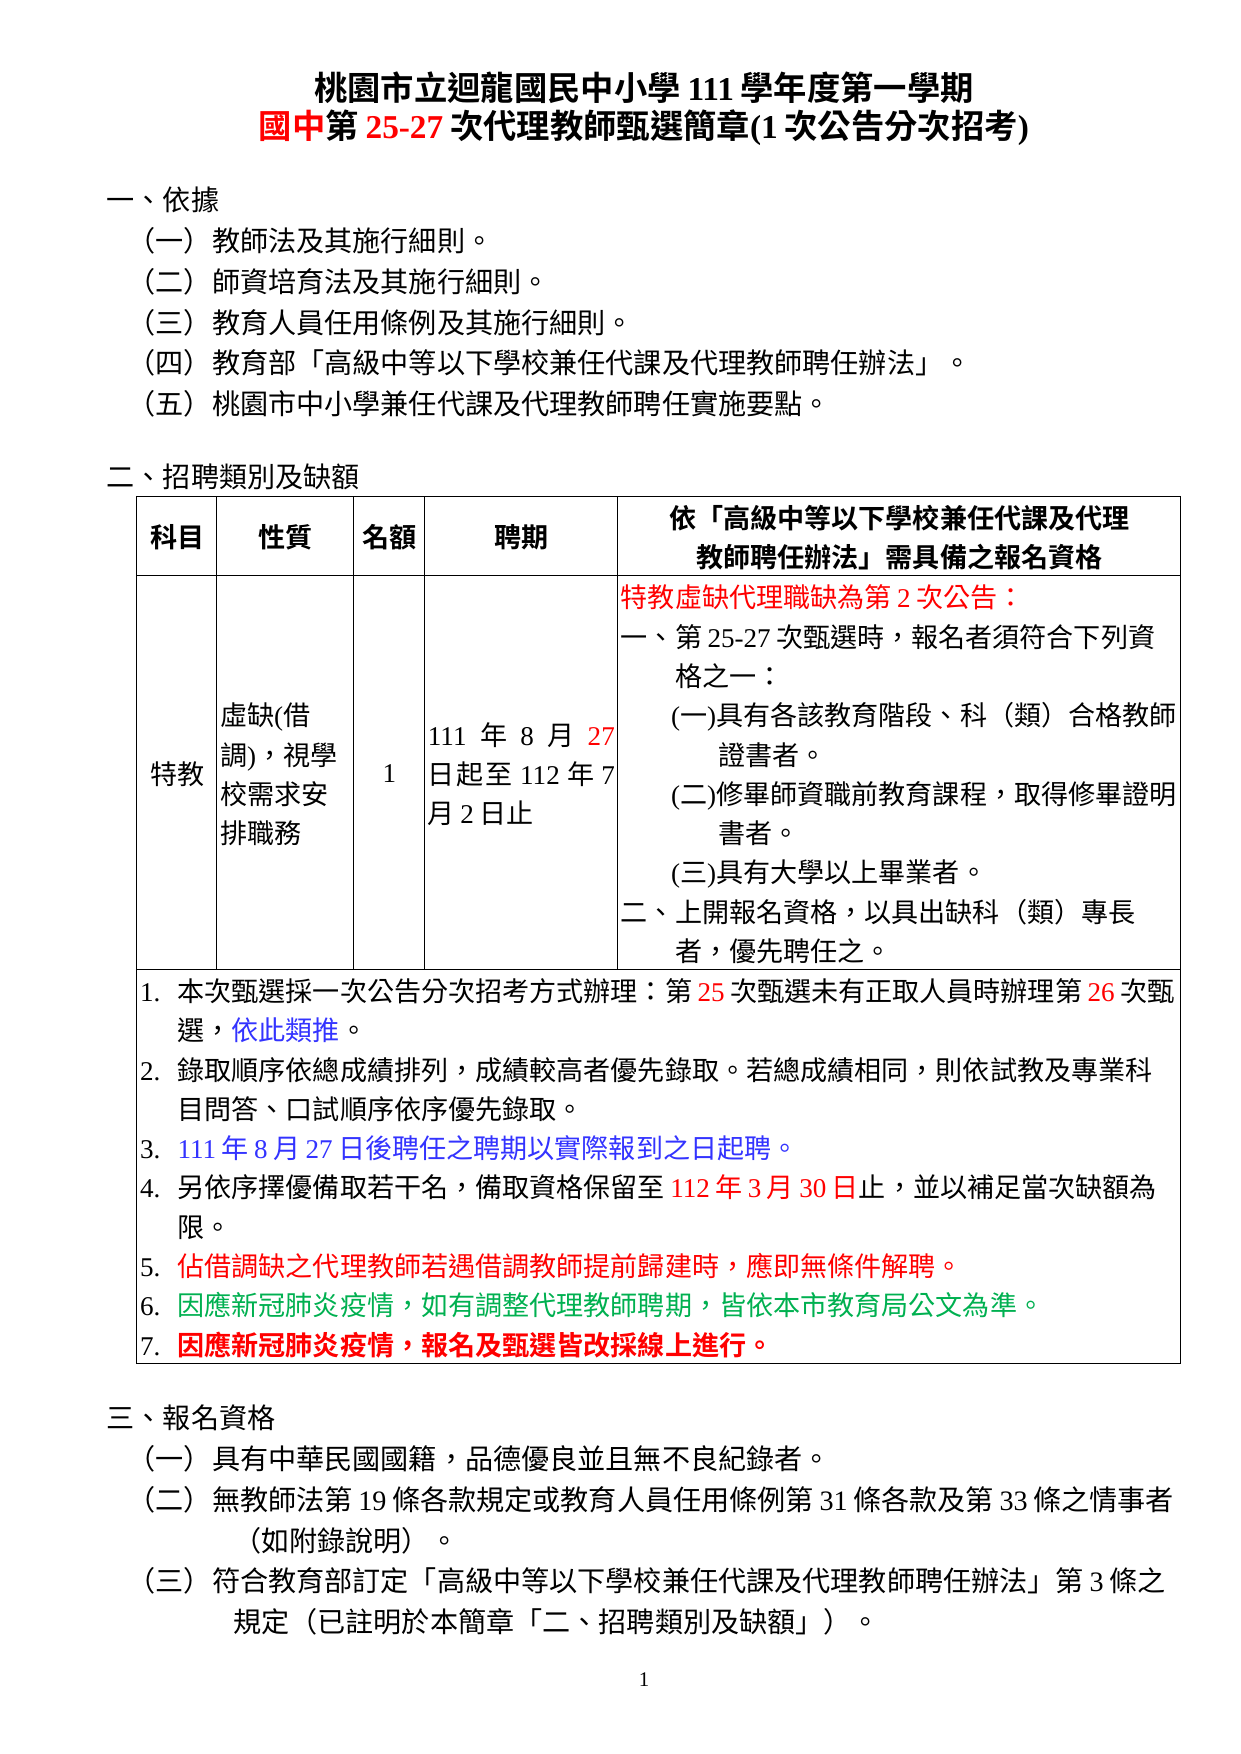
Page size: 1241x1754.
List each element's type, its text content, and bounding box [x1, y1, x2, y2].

text 國中第25-27次代理教師甄選簡章(1次公告分次招考) [106, 108, 1181, 146]
table_header 依「高級中等以下學校兼任代課及代理 教師聘任辦法」需具備之報名資格 [618, 497, 1180, 575]
text （一）教師法及其施行細則。 [106, 219, 1181, 260]
text 一、依據 [106, 178, 1181, 219]
table_header 科目 [137, 497, 216, 575]
text 桃園市立迴龍國民中小學111學年度第一學期 [106, 71, 1181, 108]
text 三、報名資格 [106, 1396, 1181, 1437]
text （二）無教師法第19條各款規定或教育人員任用條例第31條各款及第33條之情事者（如附錄說明）。 [106, 1478, 1181, 1559]
text 二、招聘類別及缺額 [106, 455, 1181, 496]
text （二）師資培育法及其施行細則。 [106, 260, 1181, 300]
table_cell 特教虛缺代理職缺為第2次公告： 一、第25-27次甄選時，報名者須符合下列資格之一： (一)具有各該教育階段、科（類）合格教師證書者。 (二)修畢師資職前教育課程，取得修畢證明書者。 (三)具有大學以上畢業者。 二、上開報名資格，以具出缺科（類）專長者，優先聘任之。 [618, 576, 1180, 969]
table_header 聘期 [425, 497, 617, 575]
table_cell 111年8月27日起至112年7月2日止 [425, 576, 617, 969]
text （四）教育部「高級中等以下學校兼任代課及代理教師聘任辦法」。 [106, 341, 1181, 382]
text （三）教育人員任用條例及其施行細則。 [106, 300, 1181, 341]
table_cell 虛缺(借調)，視學校需求安排職務 [217, 576, 353, 969]
table_cell 1 [354, 576, 424, 969]
text （三）符合教育部訂定「高級中等以下學校兼任代課及代理教師聘任辦法」第3條之規定（已註明於本簡章「二、招聘類別及缺額」）。 [106, 1559, 1181, 1641]
table_cell 特教 [137, 576, 216, 969]
table_cell 本次甄選採一次公告分次招考方式辦理：第25次甄選未有正取人員時辦理第26次甄選，依此類推。 錄取順序依總成績排列，成績較高者優先錄取。若總成績相同，則依試教及專業科目問答、口試順序依序優先錄取。 111年8月27日後聘任之聘期以實際報到之日起聘。 另依序擇優備取若干名，備取資格保留至112年3月30日止，並以補足當次缺額為限。 佔借調缺之代理教師若遇借調教師提前歸建時，應即無條件解聘。 因應新冠肺炎疫情，如有調整代理教師聘期，皆依本市教育局公文為準。 因應新冠肺炎疫情，報名及甄選皆改採線上進行。 [137, 970, 1180, 1363]
text （五）桃園市中小學兼任代課及代理教師聘任實施要點。 [106, 382, 1181, 423]
table_header 名額 [354, 497, 424, 575]
text （一）具有中華民國國籍，品德優良並且無不良紀錄者。 [106, 1437, 1181, 1478]
table_header 性質 [217, 497, 353, 575]
